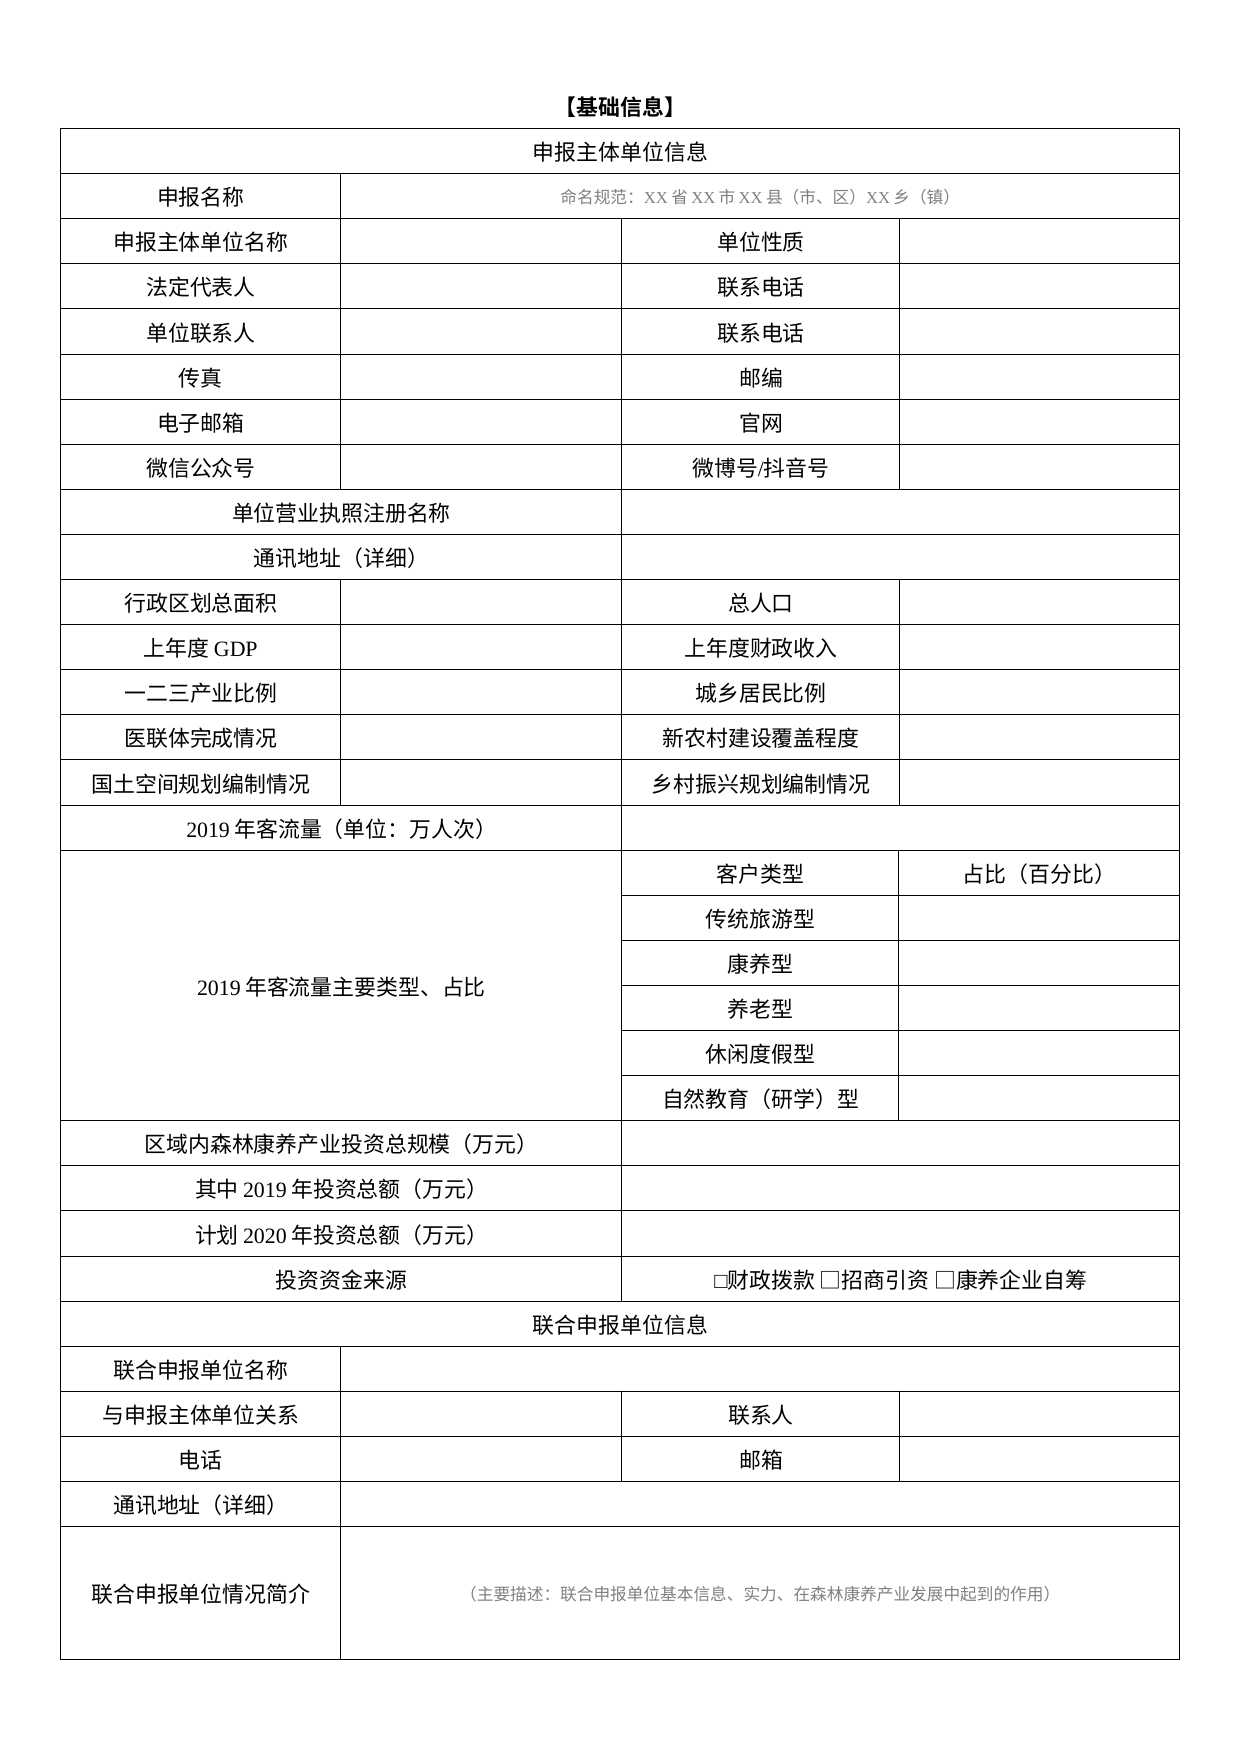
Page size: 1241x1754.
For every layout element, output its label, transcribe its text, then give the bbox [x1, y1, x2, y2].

table_cell [341, 1437, 621, 1481]
table_cell 联系电话 [622, 309, 899, 353]
table_cell 通讯地址（详细） [61, 1482, 340, 1526]
table_header 申报主体单位信息 [61, 129, 1179, 173]
table_cell 2019年客流量（单位：万人次） [61, 806, 621, 849]
table_cell □财政拨款 □招商引资 □康养企业自筹 [622, 1257, 1179, 1301]
table_cell 电子邮箱 [61, 400, 340, 444]
table_cell 其中2019年投资总额（万元） [61, 1166, 621, 1210]
table_cell 联系人 [622, 1392, 899, 1436]
table_cell [341, 760, 621, 804]
table_cell [341, 625, 621, 669]
table_cell [341, 400, 621, 444]
table_cell [341, 580, 621, 624]
table_cell [341, 1347, 1179, 1391]
table_cell [900, 760, 1179, 804]
table_cell 联合申报单位信息 [61, 1302, 1179, 1346]
table_cell [622, 1166, 1179, 1210]
table_cell [341, 355, 621, 398]
table_cell 单位联系人 [61, 309, 340, 353]
table_cell 命名规范：XX省XX市XX县（市、区）XX乡（镇） [341, 174, 1179, 218]
table_cell 养老型 [622, 986, 898, 1030]
table_cell 区域内森林康养产业投资总规模（万元） [61, 1121, 621, 1165]
table_cell （主要描述：联合申报单位基本信息、实力、在森林康养产业发展中起到的作用） [341, 1527, 1179, 1659]
table_cell 与申报主体单位关系 [61, 1392, 340, 1436]
table_cell [900, 625, 1179, 669]
table_cell [899, 1031, 1179, 1075]
table_cell [900, 400, 1179, 444]
table_cell 电话 [61, 1437, 340, 1481]
table_cell 投资资金来源 [61, 1257, 621, 1301]
table_cell 通讯地址（详细） [61, 535, 621, 579]
table_cell 计划2020年投资总额（万元） [61, 1211, 621, 1256]
table_cell [341, 670, 621, 714]
table_cell 申报主体单位名称 [61, 219, 340, 263]
table_cell 行政区划总面积 [61, 580, 340, 624]
table_cell 邮编 [622, 355, 899, 398]
table_cell 乡村振兴规划编制情况 [622, 760, 899, 804]
table_cell 联系电话 [622, 264, 899, 308]
table_cell [900, 264, 1179, 308]
table_cell [622, 1121, 1179, 1165]
table_cell 一二三产业比例 [61, 670, 340, 714]
table_cell 2019年客流量主要类型、占比 [61, 851, 621, 1120]
table_cell 传统旅游型 [622, 896, 898, 940]
table_cell 康养型 [622, 941, 898, 985]
table_cell [900, 219, 1179, 263]
table_cell 微博号/抖音号 [622, 445, 899, 489]
table_cell 上年度GDP [61, 625, 340, 669]
table_cell [900, 670, 1179, 714]
table_cell 微信公众号 [61, 445, 340, 489]
table_cell [900, 1437, 1179, 1481]
table_cell 新农村建设覆盖程度 [622, 715, 899, 759]
table_cell 法定代表人 [61, 264, 340, 308]
table_cell [900, 580, 1179, 624]
table_cell 联合申报单位情况简介 [61, 1527, 340, 1659]
table_cell 传真 [61, 355, 340, 398]
text 【基础信息】 [75, 84, 1165, 128]
table_cell [341, 219, 621, 263]
table_cell [899, 941, 1179, 985]
table_cell 单位营业执照注册名称 [61, 490, 621, 534]
table_cell 占比（百分比） [899, 851, 1179, 895]
table_cell 自然教育（研学）型 [622, 1076, 898, 1120]
table_cell 官网 [622, 400, 899, 444]
table_cell 城乡居民比例 [622, 670, 899, 714]
table_cell [341, 1482, 1179, 1526]
table_cell 国土空间规划编制情况 [61, 760, 340, 804]
table_cell [341, 715, 621, 759]
table_cell [622, 1211, 1179, 1256]
table_cell [341, 309, 621, 353]
table_cell [900, 309, 1179, 353]
table_cell 休闲度假型 [622, 1031, 898, 1075]
table_cell [899, 986, 1179, 1030]
table_cell [341, 445, 621, 489]
table_cell [900, 1392, 1179, 1436]
table_cell 联合申报单位名称 [61, 1347, 340, 1391]
table_cell [900, 715, 1179, 759]
table_cell 邮箱 [622, 1437, 899, 1481]
table_cell [341, 1392, 621, 1436]
table_cell 申报名称 [61, 174, 340, 218]
table_cell 单位性质 [622, 219, 899, 263]
table_cell [341, 264, 621, 308]
table_cell [622, 806, 1179, 849]
table_cell 客户类型 [622, 851, 898, 895]
table_cell [622, 490, 1179, 534]
table_cell 总人口 [622, 580, 899, 624]
table_cell [899, 1076, 1179, 1120]
table_cell [899, 896, 1179, 940]
table_cell [900, 445, 1179, 489]
table_cell 医联体完成情况 [61, 715, 340, 759]
table_cell 上年度财政收入 [622, 625, 899, 669]
table_cell [622, 535, 1179, 579]
table_cell [900, 355, 1179, 398]
